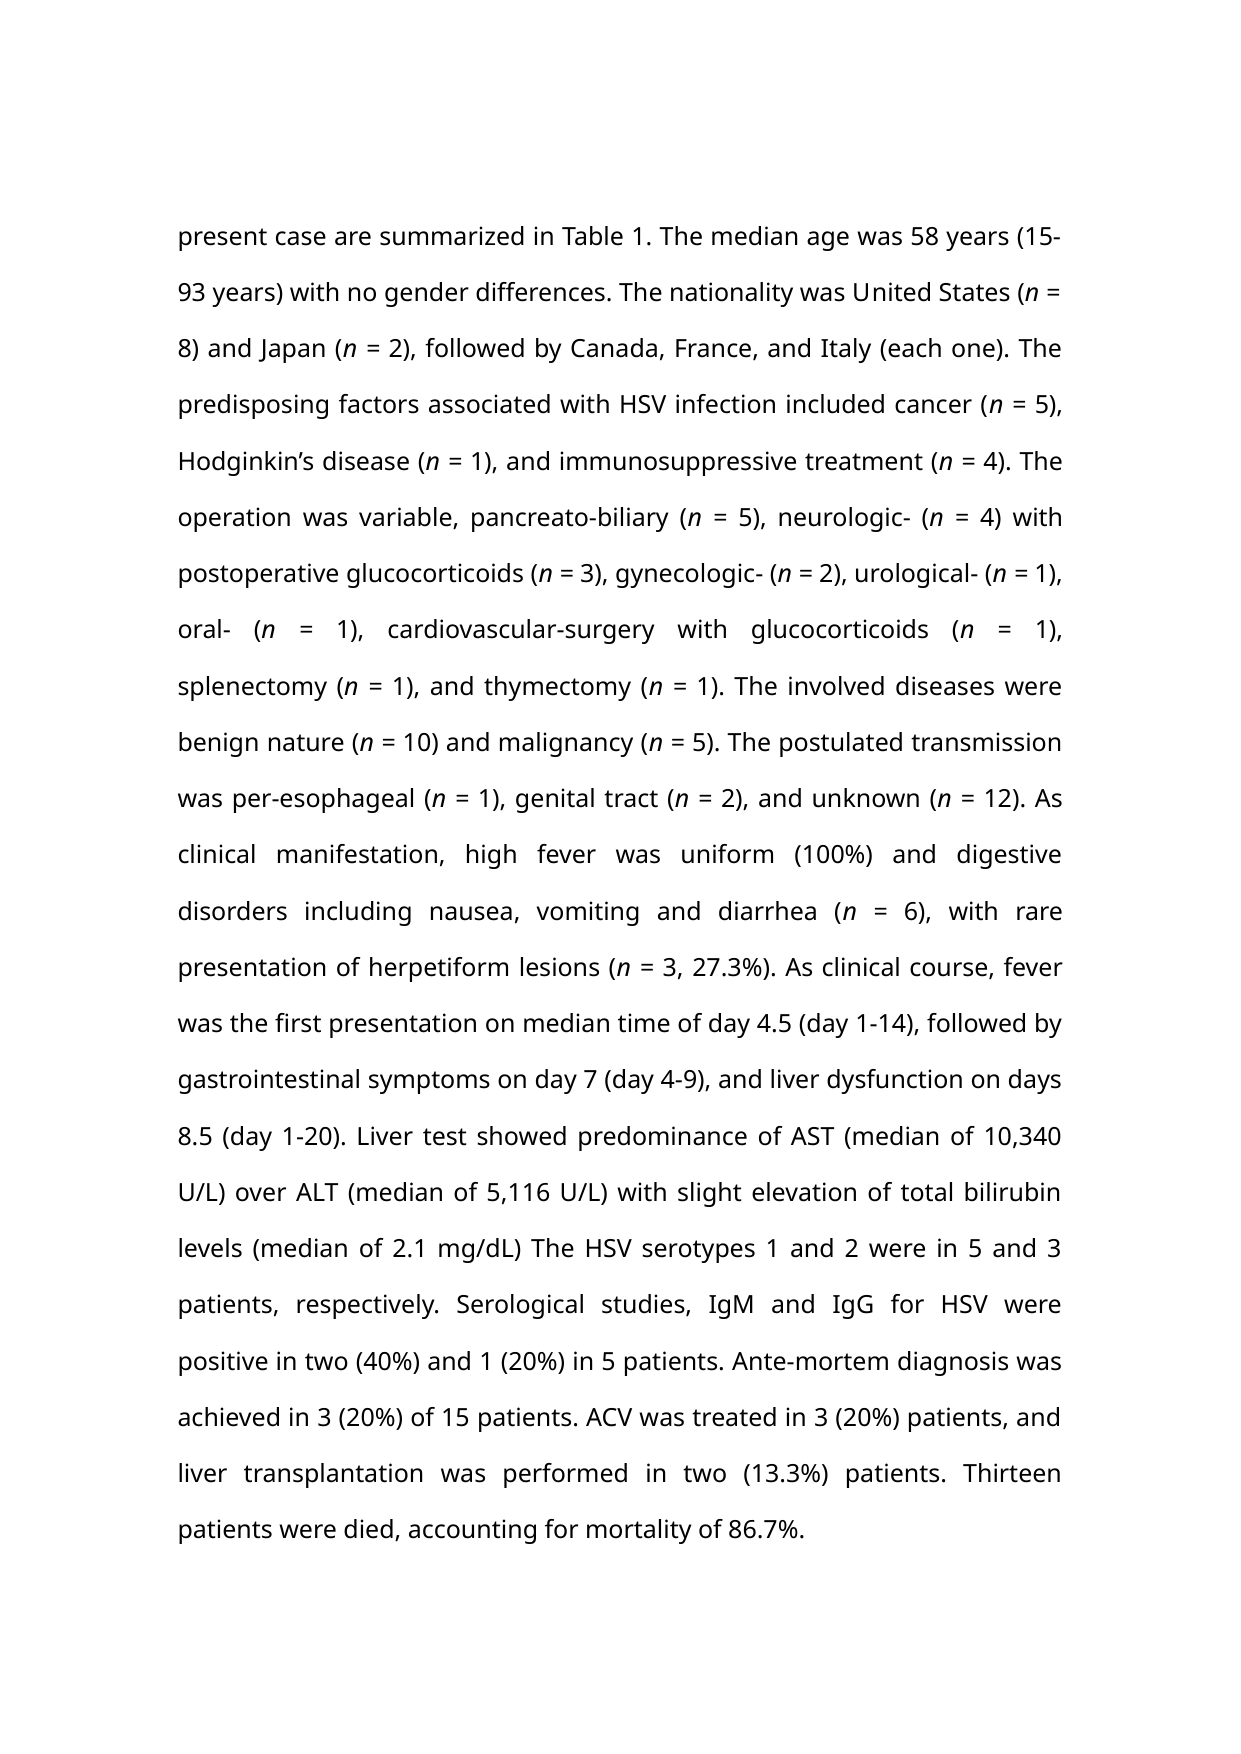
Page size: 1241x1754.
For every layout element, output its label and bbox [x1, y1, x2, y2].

text [177, 217, 1063, 1548]
